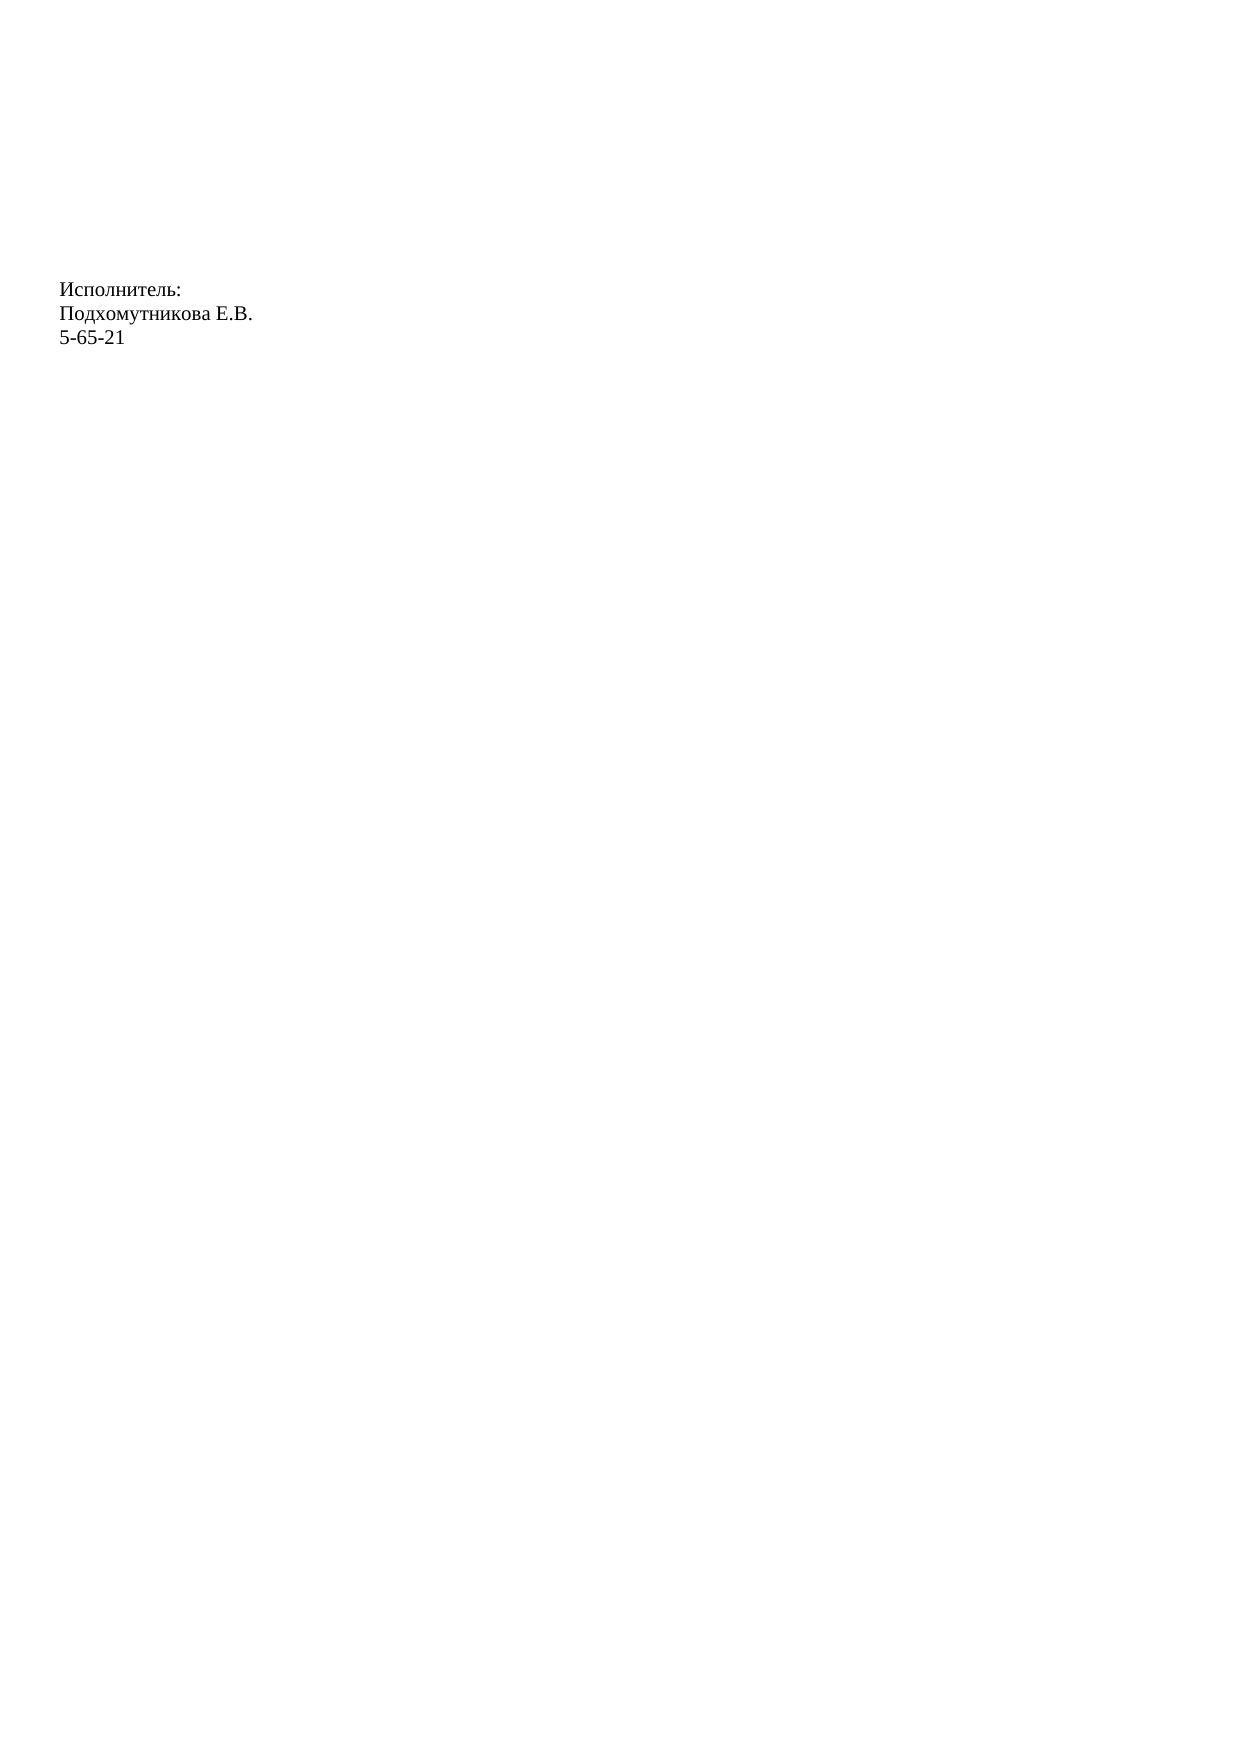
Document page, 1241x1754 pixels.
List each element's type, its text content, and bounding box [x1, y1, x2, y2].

text 5-65-21 [59, 325, 1167, 349]
text Подхомутникова Е.В. [59, 301, 1167, 325]
text Исполнитель: [59, 277, 1167, 301]
